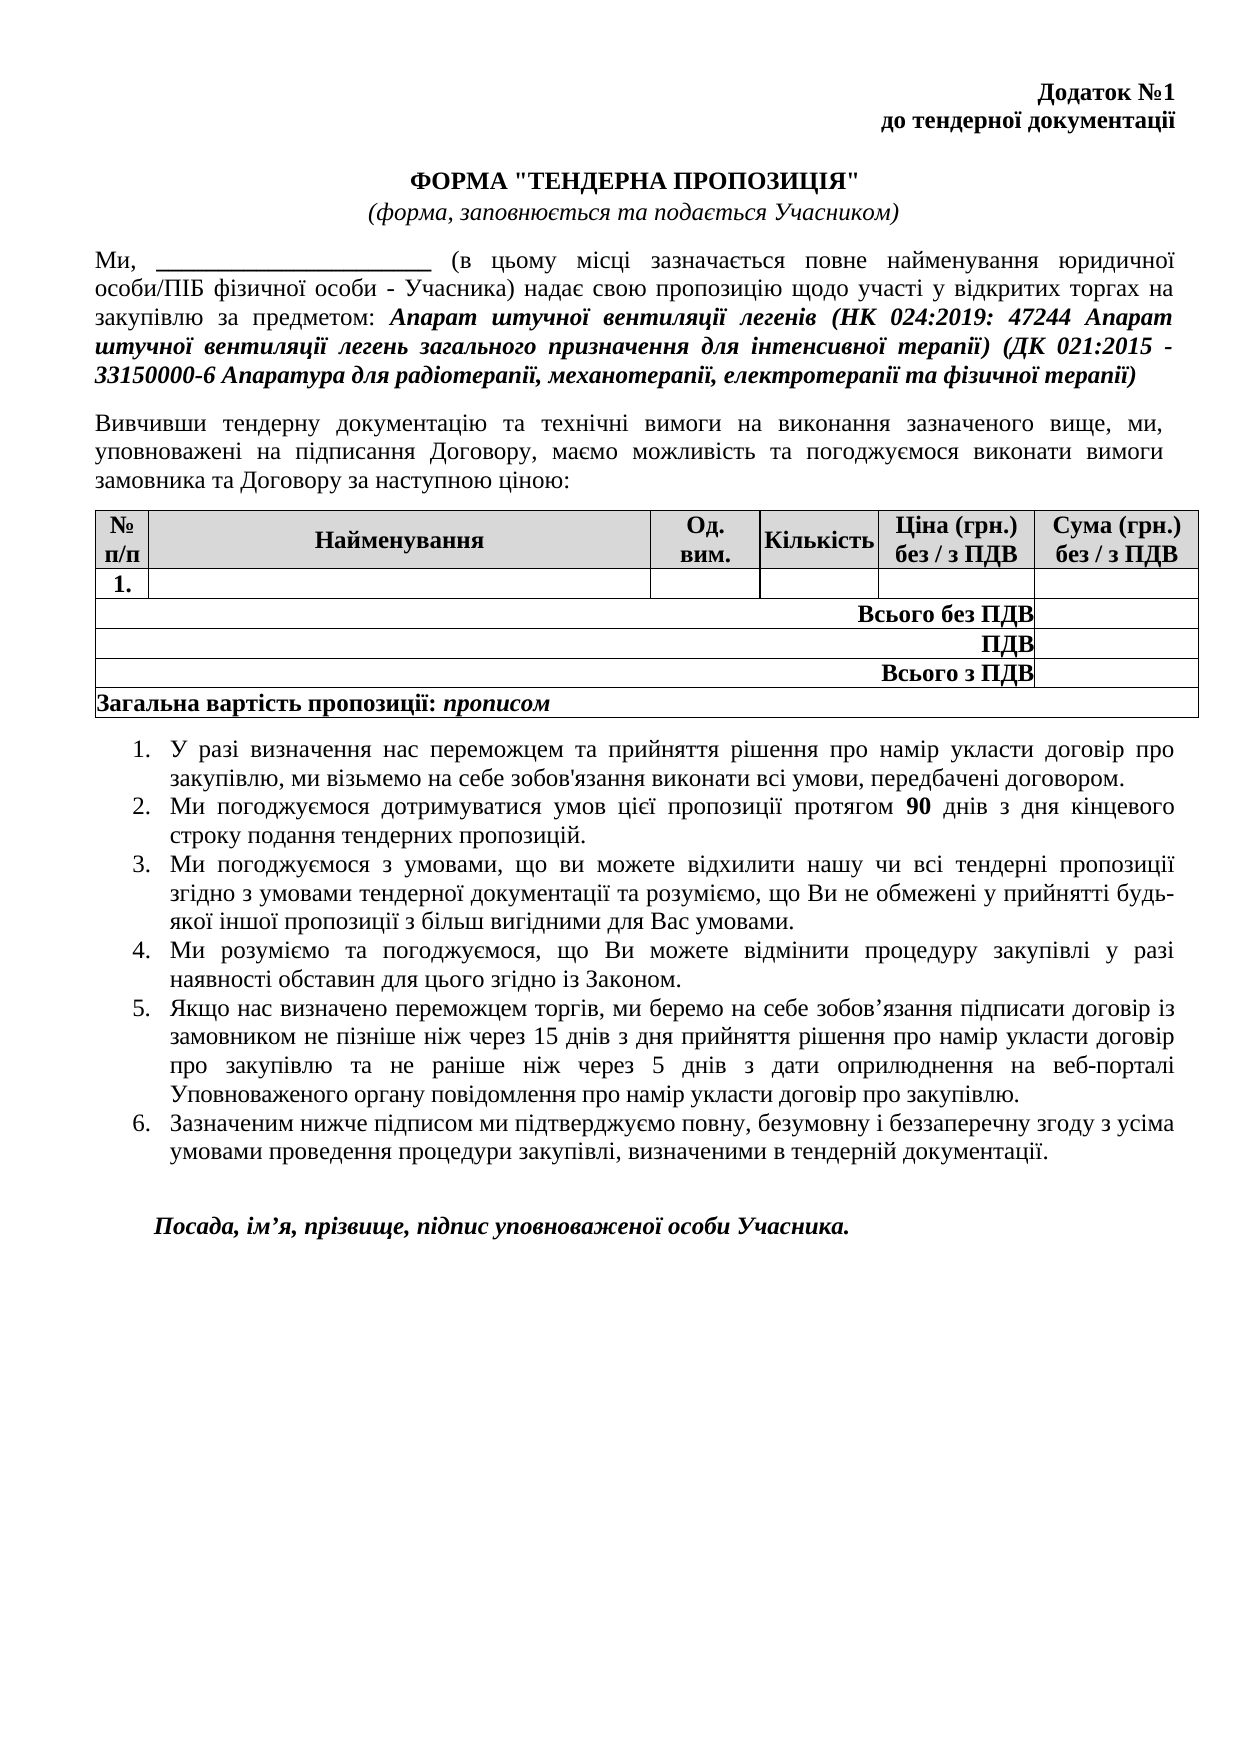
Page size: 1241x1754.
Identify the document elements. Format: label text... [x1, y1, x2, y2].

list Ми розуміємо та погоджуємося, що Ви можете відмінити процедуру закупівлі у разі наявності обставин для цього згідно із Законом. [132, 935, 1175, 993]
table_cell [879, 569, 1034, 598]
text Додаток №1 [774, 77, 1175, 106]
text Вивчивши тендерну документацію та технічні вимоги на виконання зазначеного вище, ми, уповноважені на підписання Договору, маємо можливість та погоджуємося виконати вимоги замовника та Договору за наступною ціною: [94, 408, 1164, 494]
list Ми погоджуємося дотримуватися умов цієї пропозиції протягом 90 днів з дня кінцевого строку подання тендерних пропозицій. [132, 791, 1175, 849]
subtitle Ми, ______________________ (в цьому місці зазначається повне найменування юридичної особи/ПІБ фізичної особи - Учасника) надає свою пропозицію щодо участі у відкритих торгах на закупівлю за предметом: Апарат штучної вентиляції легенів (НК 024:2019: 47244 Апарат штучної вентиляції легень загального призначення для інтенсивної терапії) (ДК 021:2015 - 33150000-6 Апаратура для радіотерапії, механотерапії, електротерапії та фізичної терапії) [94, 245, 1175, 388]
text Посада, ім’я, прізвище, підпис уповноваженої особи Учасника. [94, 1211, 1175, 1240]
table_cell [149, 569, 650, 598]
list Якщо нас визначено переможцем торгів, ми беремо на себе зобов’язання підписати договір із замовником не пізніше ніж через 15 днів з дня прийняття рішення про намір укласти договір про закупівлю та не раніше ніж через 5 днів з дати оприлюднення на веб-порталі Уповноваженого органу повідомлення про намір укласти договір про закупівлю. [132, 993, 1175, 1108]
table_header Ціна (грн.) без / з ПДВ [879, 511, 1034, 568]
table_cell [1035, 629, 1198, 657]
table_cell Всього з ПДВ [96, 659, 1034, 687]
text до тендерної документації [774, 106, 1175, 134]
list У разі визначення нас переможцем та прийняття рішення про намір укласти договір про закупівлю, ми візьмемо на себе зобов'язання виконати всі умови, передбачені договором. [132, 734, 1175, 791]
table_header Сума (грн.) без / з ПДВ [1035, 511, 1198, 568]
table_cell 1. [96, 569, 148, 598]
table_cell ПДВ [96, 629, 1034, 657]
table_header Кількість [761, 511, 878, 568]
list Ми погоджуємося з умовами, що ви можете відхилити нашу чи всі тендерні пропозиції згідно з умовами тендерної документації та розуміємо, що Ви не обмежені у прийнятті будь-якої іншої пропозиції з більш вигідними для Вас умовами. [132, 849, 1175, 935]
table_cell [1035, 599, 1198, 628]
table_cell [1035, 569, 1198, 598]
text (форма, заповнюється та подається Учасником) [94, 197, 1175, 226]
table_cell [1035, 659, 1198, 687]
table_cell Загальна вартість пропозиції: прописом [96, 688, 1198, 717]
list Зазначеним нижче підписом ми підтверджуємо повну, безумовну і беззаперечну згоду з усіма умовами проведення процедури закупівлі, визначеними в тендерній документації. [132, 1108, 1175, 1165]
table_header № п/п [96, 511, 148, 568]
table_cell [761, 569, 878, 598]
text ФОРМА "ТЕНДЕРНА ПРОПОЗИЦІЯ" [94, 166, 1175, 194]
table_header Найменування [149, 511, 650, 568]
table_cell [651, 569, 759, 598]
table_cell Всього без ПДВ [96, 599, 1034, 628]
table_header Од. вим. [651, 511, 759, 568]
